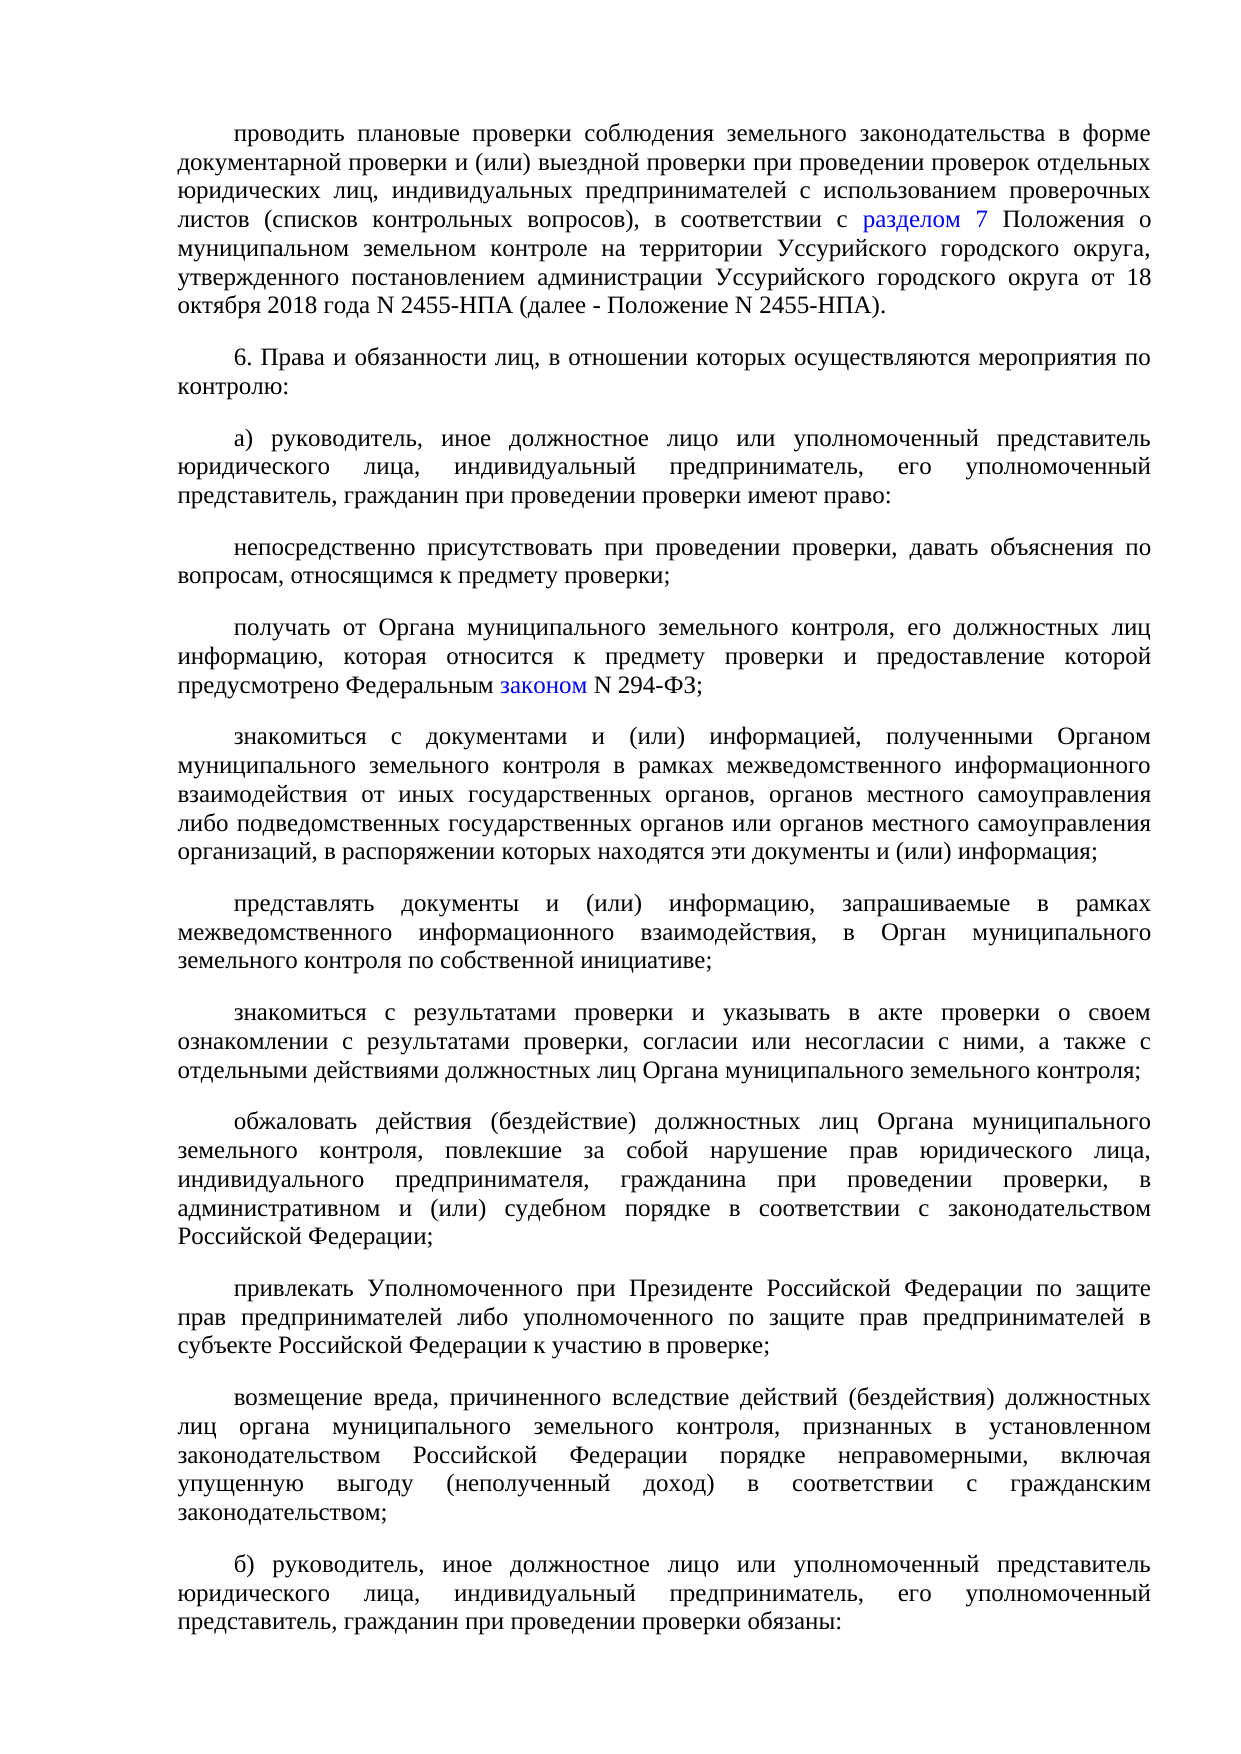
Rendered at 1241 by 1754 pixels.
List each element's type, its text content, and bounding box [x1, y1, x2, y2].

text 6. Права и обязанности лиц, в отношении которых осуществляются мероприятия по контролю: [177, 342, 1152, 400]
text получать от Органа муниципального земельного контроля, его должностных лиц информацию, которая относится к предмету проверки и предоставление которой предусмотрено Федеральным законом N 294-ФЗ; [177, 612, 1152, 698]
text а) руководитель, иное должностное лицо или уполномоченный представитель юридического лица, индивидуальный предприниматель, его уполномоченный представитель, гражданин при проведении проверки имеют право: [177, 423, 1152, 509]
text представлять документы и (или) информацию, запрашиваемые в рамках межведомственного информационного взаимодействия, в Орган муниципального земельного контроля по собственной инициативе; [177, 888, 1152, 974]
text знакомиться с документами и (или) информацией, полученными Органом муниципального земельного контроля в рамках межведомственного информационного взаимодействия от иных государственных органов, органов местного самоуправления либо подведомственных государственных органов или органов местного самоуправления организаций, в распоряжении которых находятся эти документы и (или) информация; [177, 721, 1152, 865]
text знакомиться с результатами проверки и указывать в акте проверки о своем ознакомлении с результатами проверки, согласии или несогласии с ними, а также с отдельными действиями должностных лиц Органа муниципального земельного контроля; [177, 997, 1152, 1083]
text обжаловать действия (бездействие) должностных лиц Органа муниципального земельного контроля, повлекшие за собой нарушение прав юридического лица, индивидуального предпринимателя, гражданина при проведении проверки, в административном и (или) судебном порядке в соответствии с законодательством Российской Федерации; [177, 1106, 1152, 1250]
text привлекать Уполномоченного при Президенте Российской Федерации по защите прав предпринимателей либо уполномоченного по защите прав предпринимателей в субъекте Российской Федерации к участию в проверке; [177, 1273, 1152, 1359]
text б) руководитель, иное должностное лицо или уполномоченный представитель юридического лица, индивидуальный предприниматель, его уполномоченный представитель, гражданин при проведении проверки обязаны: [177, 1549, 1152, 1635]
text непосредственно присутствовать при проведении проверки, давать объяснения по вопросам, относящимся к предмету проверки; [177, 532, 1152, 589]
text проводить плановые проверки соблюдения земельного законодательства в форме документарной проверки и (или) выездной проверки при проведении проверок отдельных юридических лиц, индивидуальных предпринимателей с использованием проверочных листов (списков контрольных вопросов), в соответствии с разделом 7 Положения о муниципальном земельном контроле на территории Уссурийского городского округа, утвержденного постановлением администрации Уссурийского городского округа от 18 октября 2018 года N 2455-НПА (далее - Положение N 2455-НПА). [177, 118, 1152, 319]
text возмещение вреда, причиненного вследствие действий (бездействия) должностных лиц органа муниципального земельного контроля, признанных в установленном законодательством Российской Федерации порядке неправомерными, включая упущенную выгоду (неполученный доход) в соответствии с гражданским законодательством; [177, 1382, 1152, 1526]
